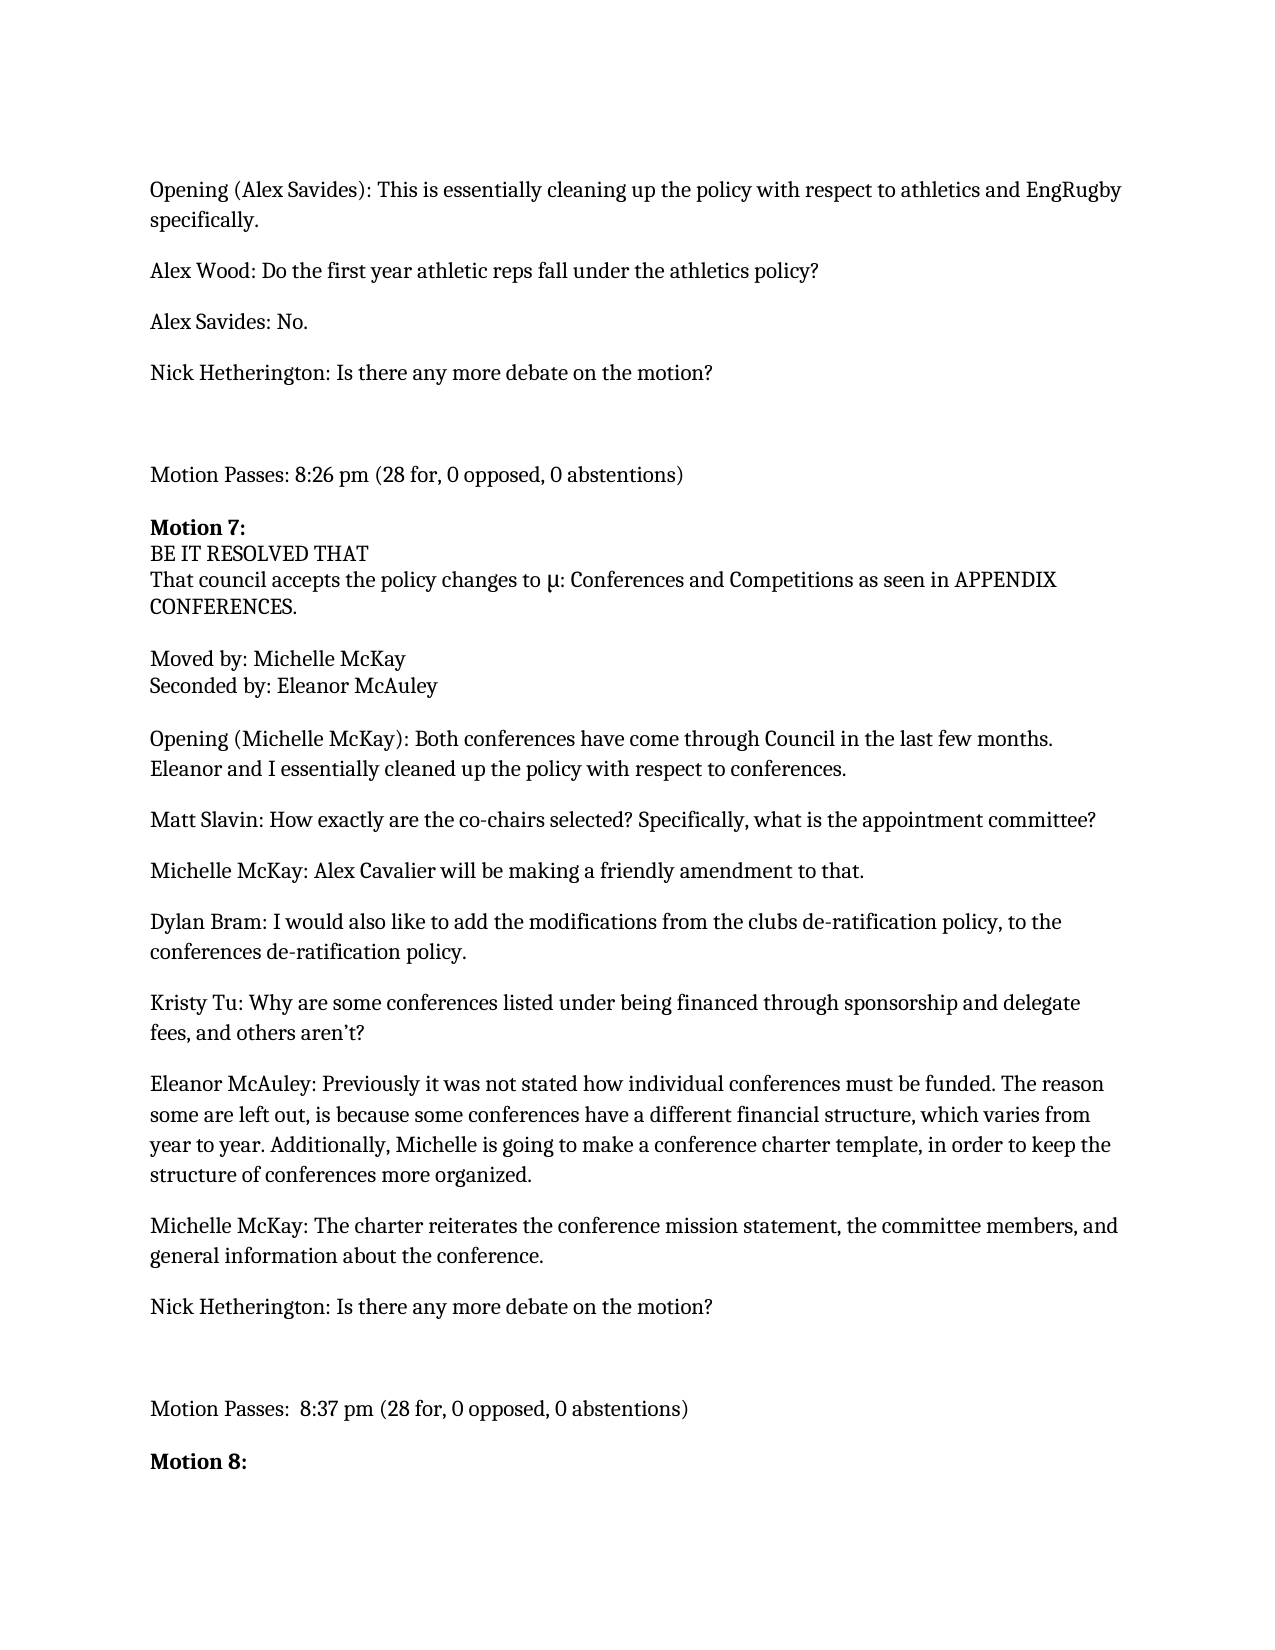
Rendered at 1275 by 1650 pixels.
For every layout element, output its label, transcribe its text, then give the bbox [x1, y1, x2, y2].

text Kristy Tu: Why are some conferences listed under being financed through sponsorship and delegate fees, and others aren’t? [150, 990, 1125, 1046]
text Motion 8: [150, 1449, 1125, 1475]
text Michelle McKay: The charter reiterates the conference mission statement, the committee members, and general information about the conference. [150, 1213, 1125, 1269]
text Motion Passes: 8:37 pm (28 for, 0 opposed, 0 abstentions) [150, 1396, 1125, 1422]
text BE IT RESOLVED THAT [150, 541, 1125, 567]
text Motion 7: [150, 514, 1125, 541]
text Eleanor McAuley: Previously it was not stated how individual conferences must be funded. The reason some are left out, is because some conferences have a different financial structure, which varies from year to year. Additionally, Michelle is going to make a conference charter template, in order to keep the structure of conferences more organized. [150, 1071, 1125, 1188]
text Moved by: Michelle McKay [150, 646, 1125, 673]
text Seconded by: Eleanor McAuley [150, 673, 1125, 699]
text Nick Hetherington: Is there any more debate on the motion? [150, 1294, 1125, 1320]
text Alex Savides: No. [150, 309, 1125, 335]
text Opening (Michelle McKay): Both conferences have come through Council in the last few months. Eleanor and I essentially cleaned up the policy with respect to conferences. [150, 725, 1125, 782]
text Dylan Bram: I would also like to add the modifications from the clubs de-ratification policy, to the conferences de-ratification policy. [150, 909, 1125, 965]
text That council accepts the policy changes to μ: Conferences and Competitions as seen in APPENDIX CONFERENCES. [150, 567, 1125, 620]
text Nick Hetherington: Is there any more debate on the motion? [150, 360, 1125, 386]
text Michelle McKay: Alex Cavalier will be making a friendly amendment to that. [150, 858, 1125, 884]
text Motion Passes: 8:26 pm (28 for, 0 opposed, 0 abstentions) [150, 462, 1125, 488]
text Opening (Alex Savides): This is essentially cleaning up the policy with respect to athletics and EngRugby specifically. [150, 176, 1125, 233]
text Matt Slavin: How exactly are the co-chairs selected? Specifically, what is the appointment committee? [150, 807, 1125, 833]
text Alex Wood: Do the first year athletic reps fall under the athletics policy? [150, 258, 1125, 284]
